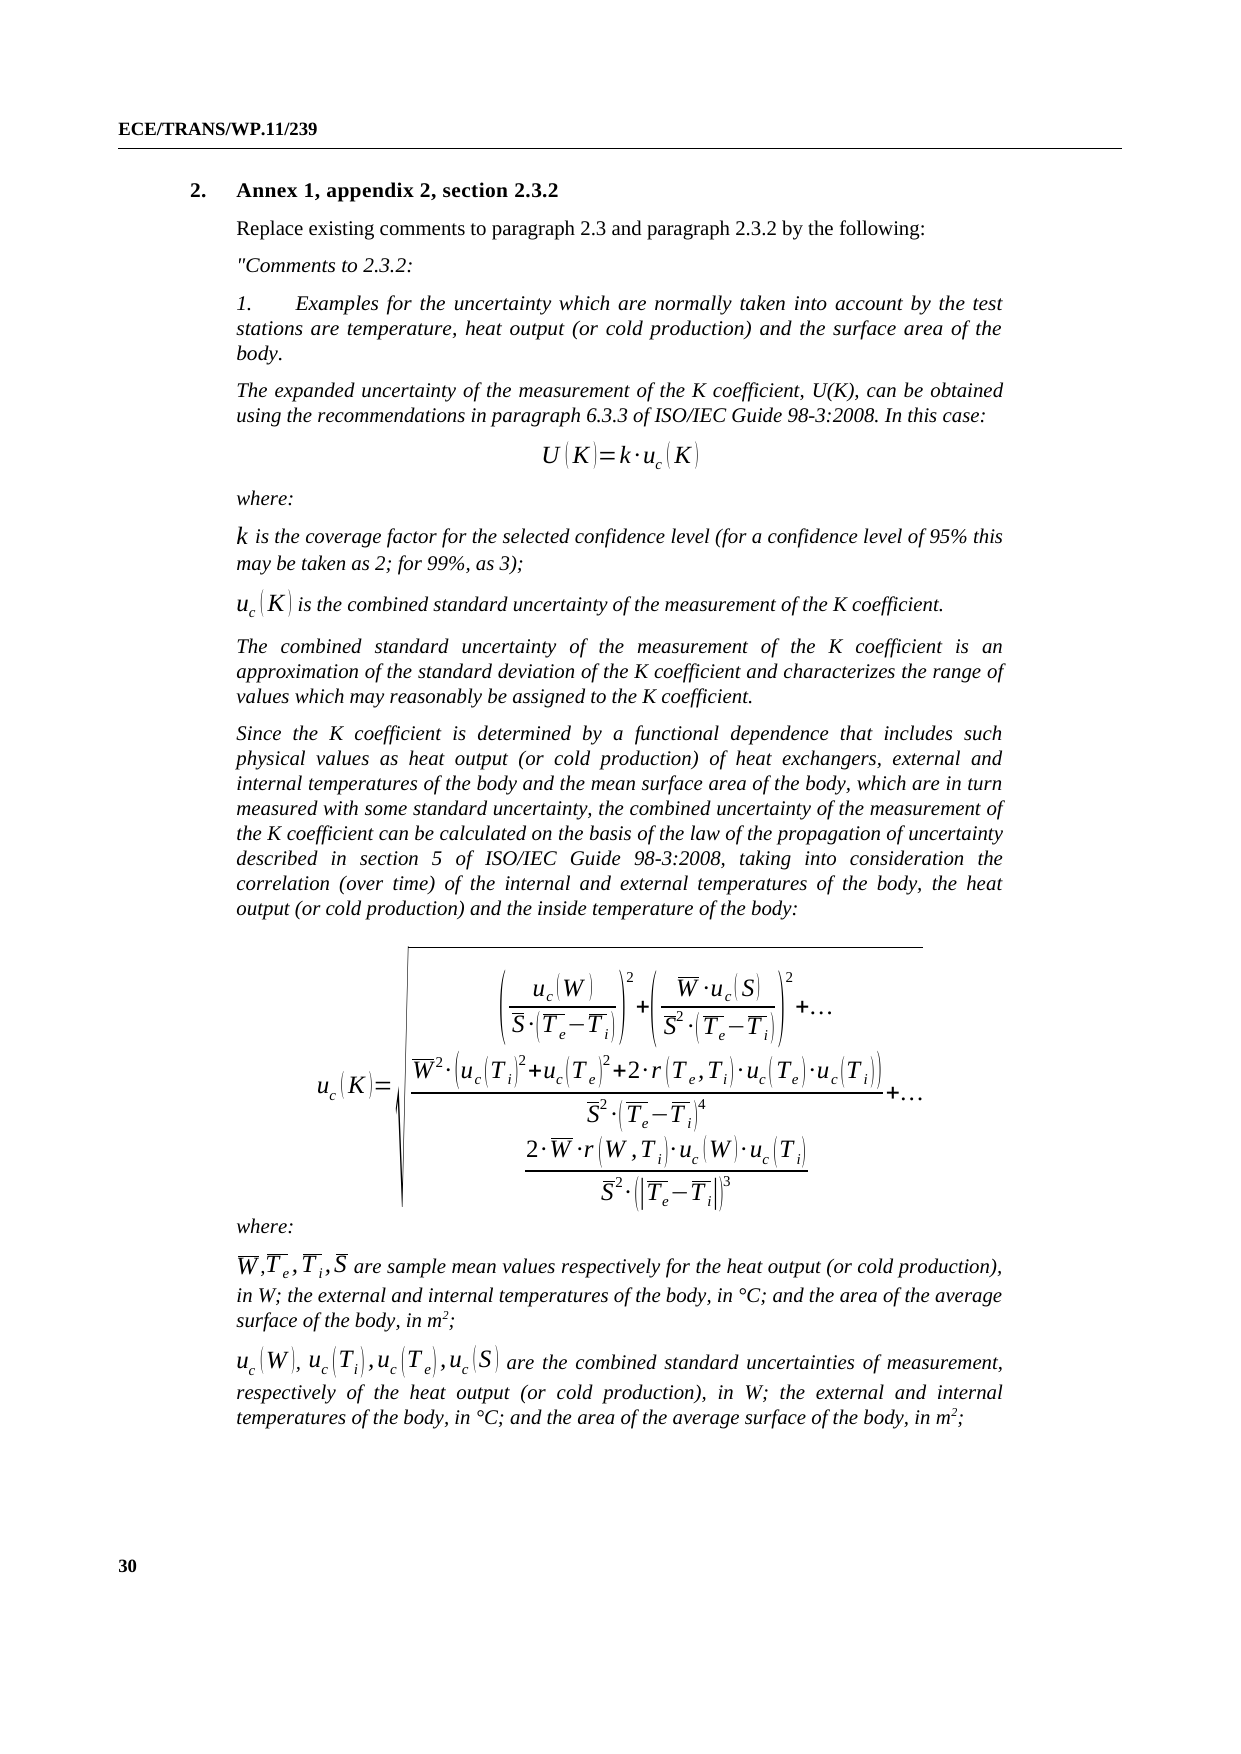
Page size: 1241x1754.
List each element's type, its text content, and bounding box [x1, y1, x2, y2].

text The expanded uncertainty of the measurement of the K coefficient, U(K), can be obtained using the recommendations in paragraph 6.3.3 of ISO/IEC Guide 98-3:2008. In this case: [236, 377, 1004, 427]
text where: [236, 485, 1004, 510]
text "Comments to 2.3.2: [236, 252, 1004, 277]
text Replace existing comments to paragraph 2.3 and paragraph 2.3.2 by the following: [236, 215, 1004, 240]
text 1. Examples for the uncertainty which are normally taken into account by the test stations are temperature, heat output (or cold production) and the surface area of the body. [236, 290, 1004, 365]
text where: [236, 1213, 1004, 1238]
text The combined standard uncertainty of the measurement of the K coefficient is an approximation of the standard deviation of the K coefficient and characterizes the range of values which may reasonably be assigned to the K coefficient. [236, 633, 1004, 708]
text is the combined standard uncertainty of the measurement of the K coefficient. [236, 588, 1004, 620]
text , are the combined standard uncertainties of measurement, respectively of the heat output (or cold production), in W; the external and internal temperatures of the body, in °C; and the area of the average surface of the body, in m2; [236, 1344, 1004, 1429]
text , are sample mean values respectively for the heat output (or cold production), in W; the external and internal temperatures of the body, in °C; and the area of the average surface of the body, in m2; [236, 1251, 1004, 1332]
text is the coverage factor for the selected confidence level (for a confidence level of 95% this may be taken as 2; for 99%, as 3); [236, 522, 1004, 575]
text 2. Annex 1, appendix 2, section 2.3.2 [118, 177, 1004, 202]
text Since the K coefficient is determined by a functional dependence that includes such physical values as heat output (or cold production) of heat exchangers, external and internal temperatures of the body and the mean surface area of the body, which are in turn measured with some standard uncertainty, the combined uncertainty of the measurement of the K coefficient can be calculated on the basis of the law of the propagation of uncertainty described in section 5 of ISO/IEC Guide 98-3:2008, taking into consideration the correlation (over time) of the internal and external temperatures of the body, the heat output (or cold production) and the inside temperature of the body: [236, 720, 1004, 920]
